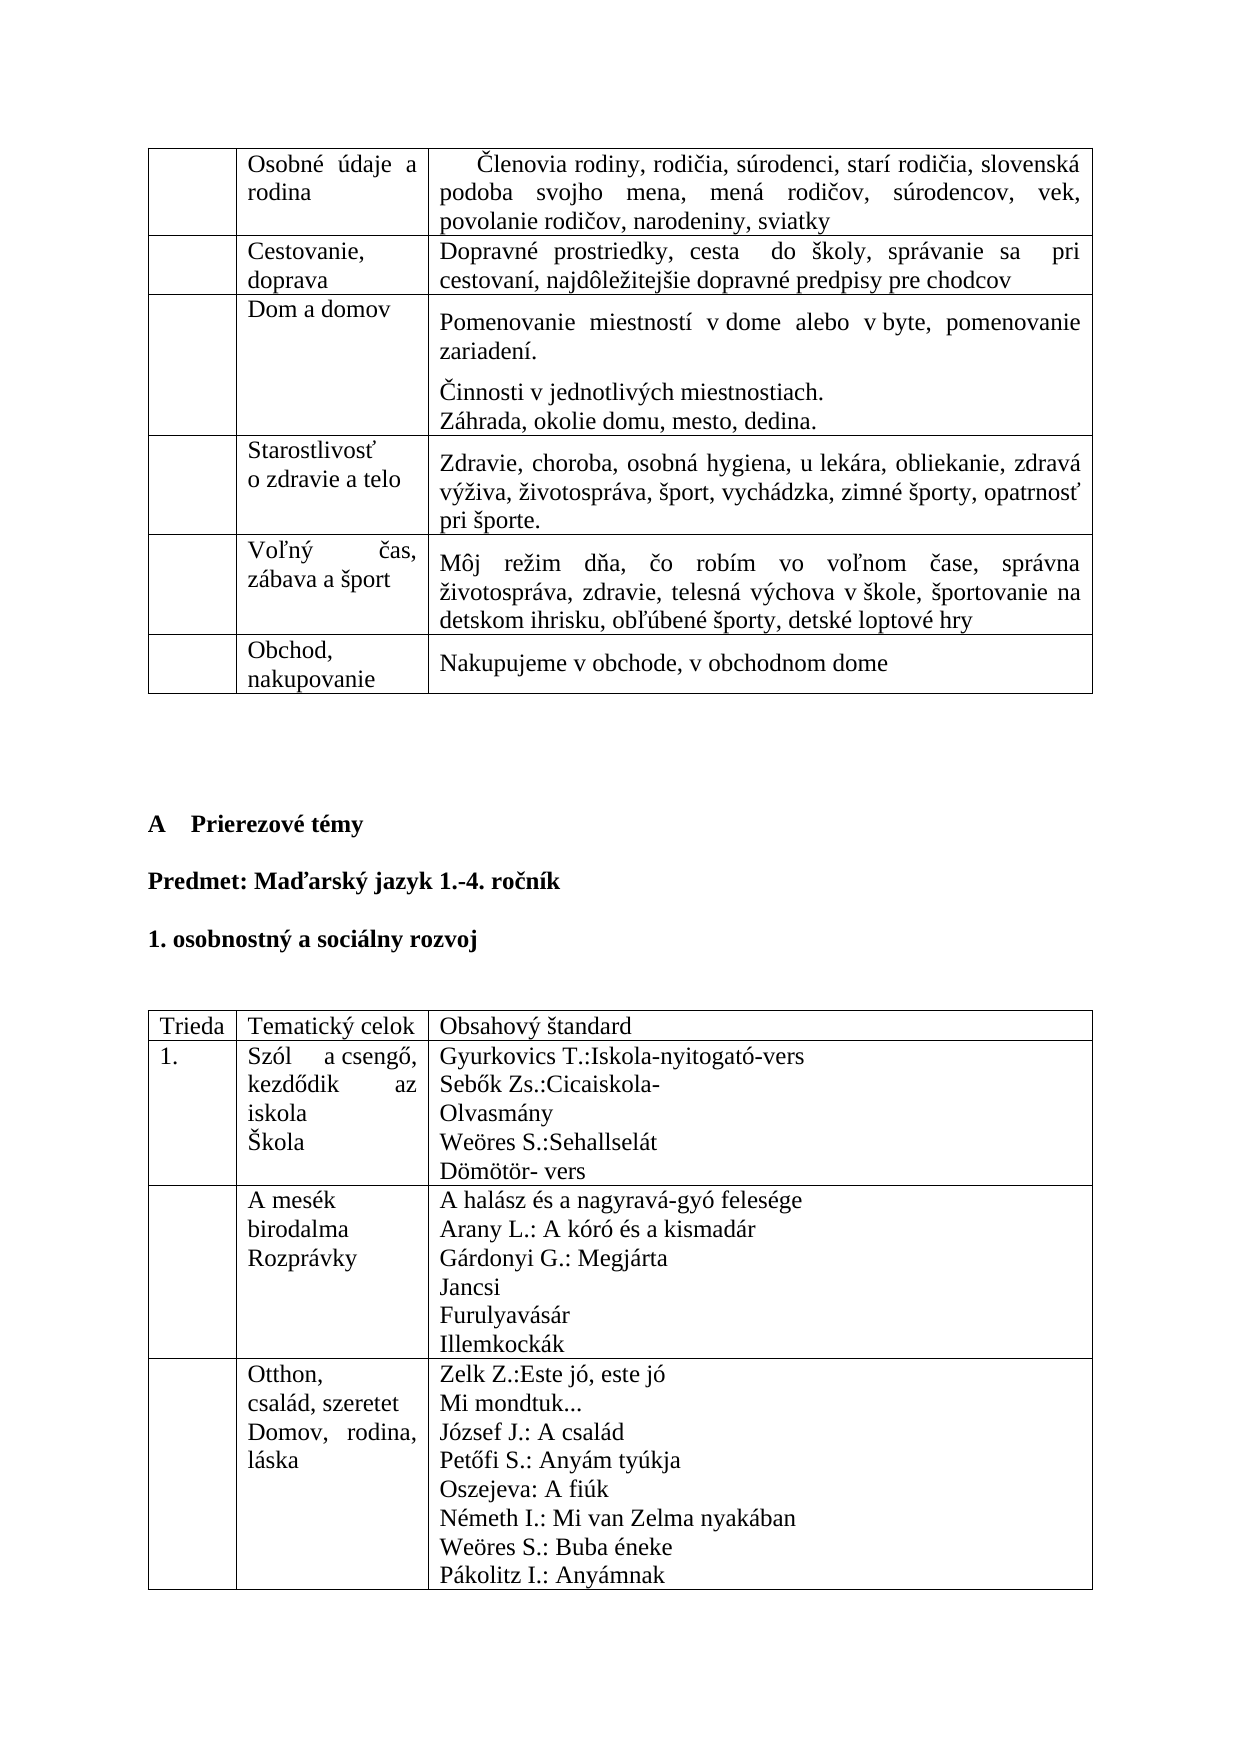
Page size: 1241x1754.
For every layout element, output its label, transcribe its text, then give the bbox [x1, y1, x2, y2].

table_cell [149, 149, 236, 235]
table_header Tematický celok [237, 1011, 428, 1040]
text 1. osobnostný a sociálny rozvoj [148, 924, 1093, 952]
table_cell [149, 535, 236, 634]
table_cell Členovia rodiny, rodičia, súrodenci, starí rodičia, slovenská podoba svojho mena, mená rodičov, súrodencov, vek, povolanie rodičov, narodeniny, sviatky [429, 149, 1092, 235]
table_cell [149, 1186, 236, 1358]
table_cell Starostlivosť o zdravie a telo [237, 436, 428, 534]
table_cell Zdravie, choroba, osobná hygiena, u lekára, obliekanie, zdravá výživa, životospráva, šport, vychádzka, zimné športy, opatrnosť pri športe. [429, 436, 1092, 534]
table_cell Szól a csengő, kezdődik az iskola Škola [237, 1041, 428, 1184]
table_cell A mesék birodalma Rozprávky [237, 1186, 428, 1358]
table_cell Obchod, nakupovanie [237, 635, 428, 693]
table_cell 1. [149, 1041, 236, 1184]
table_cell Voľný čas, zábava a šport [237, 535, 428, 634]
table_header Trieda [149, 1011, 236, 1040]
table_cell Dom a domov [237, 295, 428, 434]
text Predmet: Maďarský jazyk 1.-4. ročník [148, 866, 1093, 895]
table_cell [149, 1359, 236, 1589]
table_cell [429, 1359, 1092, 1589]
table_cell Gyurkovics T.:Iskola-nyitogató-vers Sebők Zs.:Cicaiskola- Olvasmány Weöres S.:Sehallselát Dömötör- vers [429, 1041, 1092, 1184]
table_cell Môj režim dňa, čo robím vo voľnom čase, správna životospráva, zdravie, telesná výchova v škole, športovanie na detskom ihrisku, obľúbené športy, detské loptové hry [429, 535, 1092, 634]
table_cell [149, 635, 236, 693]
table_cell Pomenovanie miestností v dome alebo v byte, pomenovanie zariadení. Činnosti v jednotlivých miestnostiach. Záhrada, okolie domu, mesto, dedina. [429, 295, 1092, 434]
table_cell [237, 1359, 428, 1589]
table_cell [149, 295, 236, 434]
table_cell Nakupujeme v obchode, v obchodnom dome [429, 635, 1092, 693]
table_cell Osobné údaje a rodina [237, 149, 428, 235]
text A Prierezové témy [148, 809, 1093, 837]
table_cell [149, 436, 236, 534]
table_cell [149, 236, 236, 293]
table_cell Cestovanie, doprava [237, 236, 428, 293]
table_cell A halász és a nagyravá-gyó felesége Arany L.: A kóró és a kismadár Gárdonyi G.: Megjárta Jancsi Furulyavásár Illemkockák [429, 1186, 1092, 1358]
table_cell Dopravné prostriedky, cesta do školy, správanie sa pri cestovaní, najdôležitejšie dopravné predpisy pre chodcov [429, 236, 1092, 293]
table_header Obsahový štandard [429, 1011, 1092, 1040]
